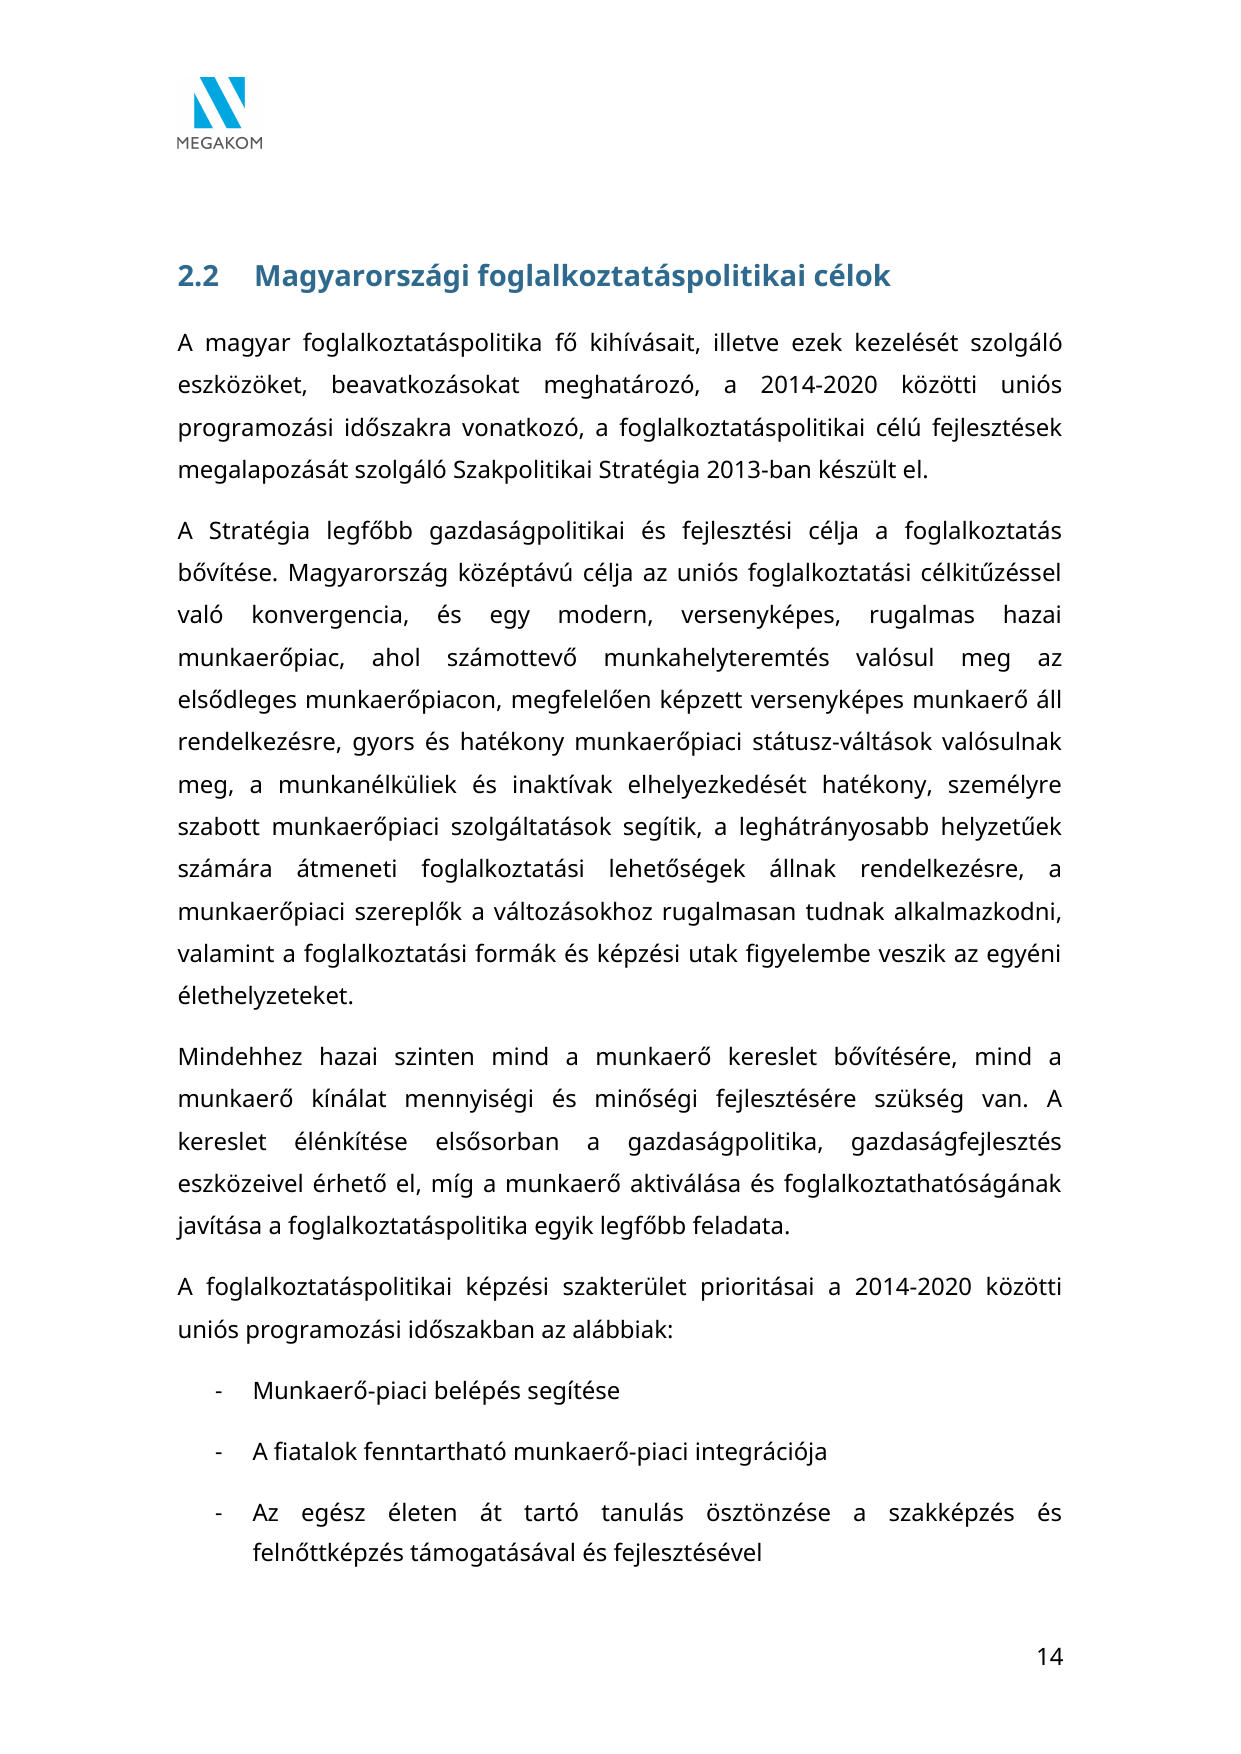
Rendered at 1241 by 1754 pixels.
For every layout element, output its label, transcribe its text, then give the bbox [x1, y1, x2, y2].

text Magyarországi foglalkoztatáspolitikai célok [177, 255, 1063, 295]
picture [177, 77, 262, 149]
text Mindehhez hazai szinten mind a munkaerő kereslet bővítésére, mind a munkaerő kínálat mennyiségi és minőségi fejlesztésére szükség van. A kereslet élénkítése elsősorban a gazdaságpolitika, gazdaságfejlesztés eszközeivel érhető el, míg a munkaerő aktiválása és foglalkoztathatóságának javítása a foglalkoztatáspolitika egyik legfőbb feladata. [177, 1040, 1063, 1242]
text A foglalkoztatáspolitikai képzési szakterület prioritásai a 2014-2020 közötti uniós programozási időszakban az alábbiak: [177, 1270, 1063, 1345]
list A fiatalok fenntartható munkaerő-piaci integrációja [215, 1434, 1063, 1467]
list Az egész életen át tartó tanulás ösztönzése a szakképzés és felnőttképzés támogatásával és fejlesztésével [215, 1496, 1063, 1569]
text A Stratégia legfőbb gazdaságpolitikai és fejlesztési célja a foglalkoztatás bővítése. Magyarország középtávú célja az uniós foglalkoztatási célkitűzéssel való konvergencia, és egy modern, versenyképes, rugalmas hazai munkaerőpiac, ahol számottevő munkahelyteremtés valósul meg az elsődleges munkaerőpiacon, megfelelően képzett versenyképes munkaerő áll rendelkezésre, gyors és hatékony munkaerőpiaci státusz-váltások valósulnak meg, a munkanélküliek és inaktívak elhelyezkedését hatékony, személyre szabott munkaerőpiaci szolgáltatások segítik, a leghátrányosabb helyzetűek számára átmeneti foglalkoztatási lehetőségek állnak rendelkezésre, a munkaerőpiaci szereplők a változásokhoz rugalmasan tudnak alkalmazkodni, valamint a foglalkoztatási formák és képzési utak figyelembe veszik az egyéni élethelyzeteket. [177, 514, 1063, 1011]
list Munkaerő-piaci belépés segítése [215, 1373, 1063, 1406]
text A magyar foglalkoztatáspolitika fő kihívásait, illetve ezek kezelését szolgáló eszközöket, beavatkozásokat meghatározó, a 2014-2020 közötti uniós programozási időszakra vonatkozó, a foglalkoztatáspolitikai célú fejlesztések megalapozását szolgáló Szakpolitikai Stratégia 2013-ban készült el. [177, 326, 1063, 485]
